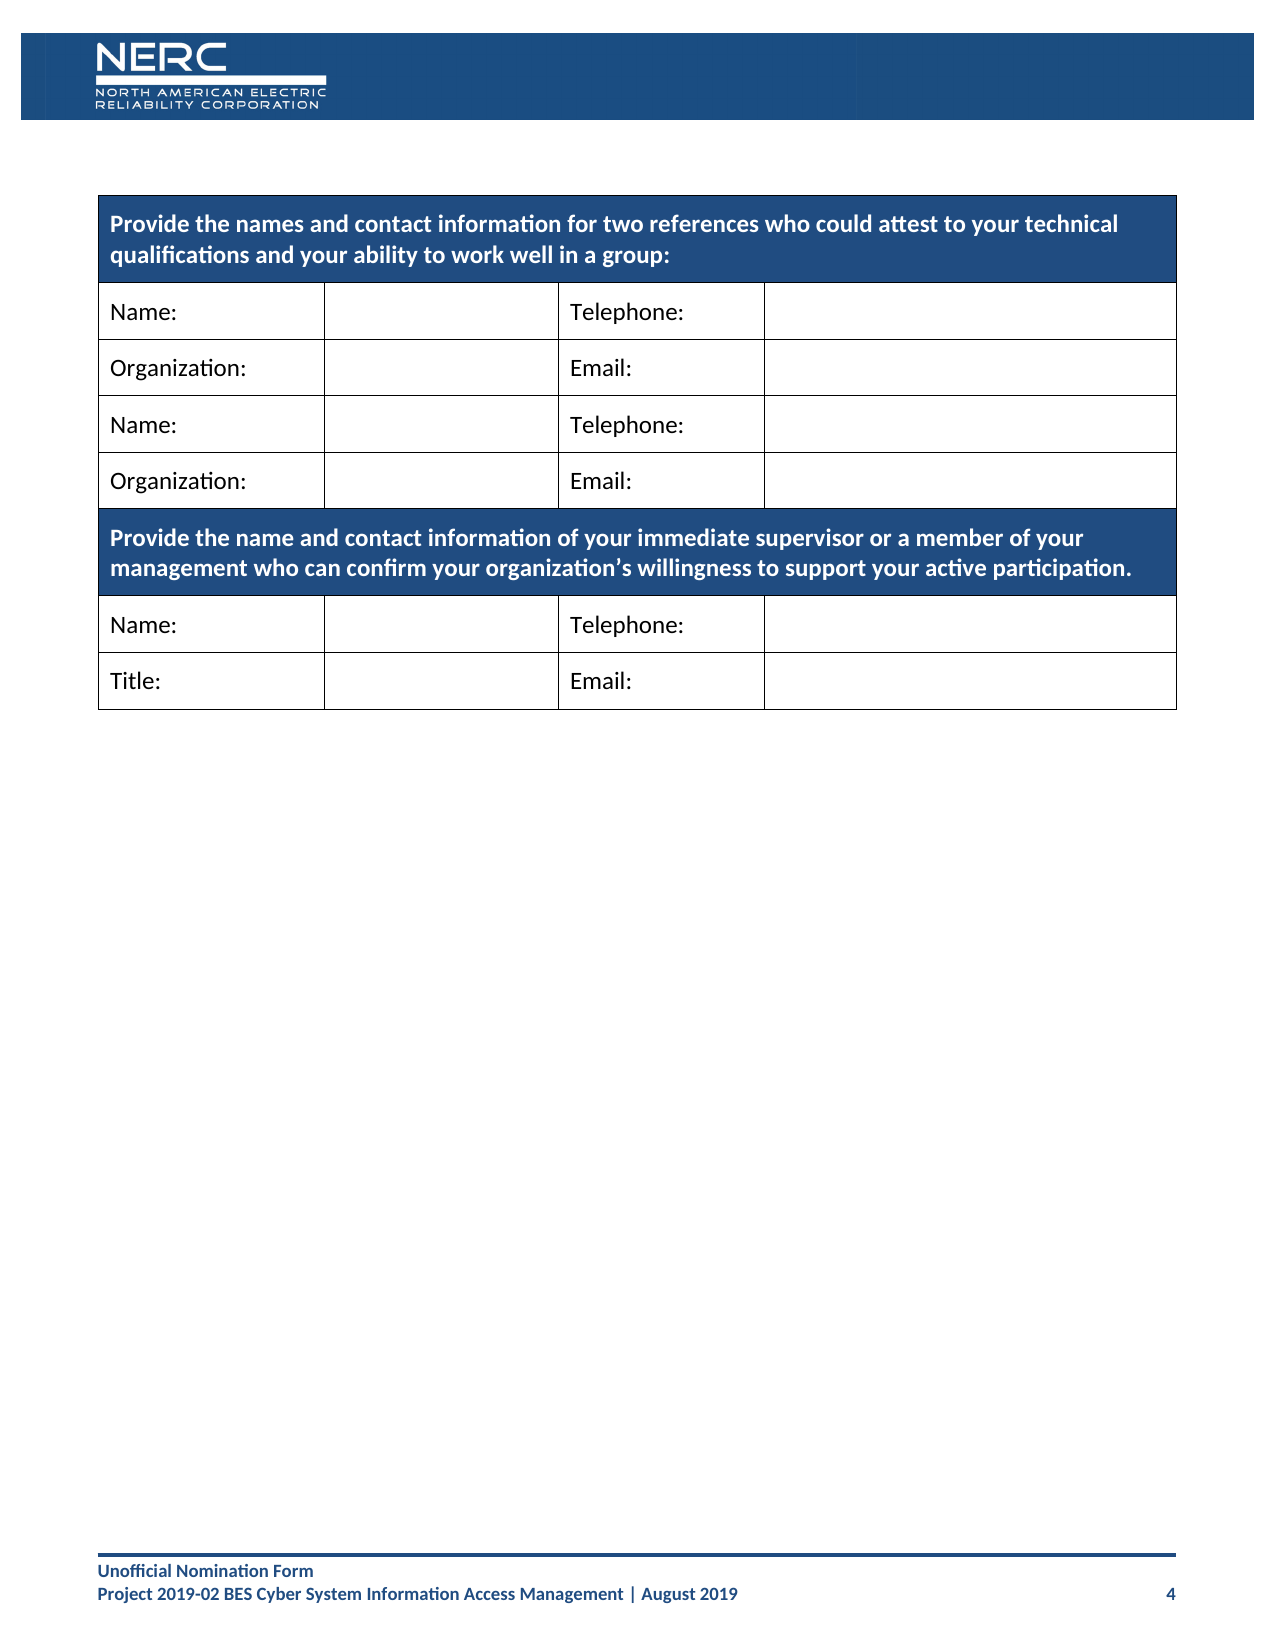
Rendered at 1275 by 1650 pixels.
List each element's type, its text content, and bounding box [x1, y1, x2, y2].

table_cell Email: [559, 340, 764, 395]
table_cell [325, 283, 558, 339]
table_cell [765, 283, 1176, 339]
table_cell Name: [99, 396, 324, 452]
picture [21, 33, 1254, 120]
table_cell Organization: [99, 340, 324, 395]
table_cell [765, 653, 1176, 708]
table_cell Title: [99, 653, 324, 708]
table_cell Telephone: [559, 396, 764, 452]
table_cell [325, 596, 558, 652]
table_cell Email: [559, 653, 764, 708]
table_cell [765, 340, 1176, 395]
table_cell Name: [99, 283, 324, 339]
table_cell Telephone: [559, 596, 764, 652]
table_header Provide the names and contact information for two references who could attest to your technical qualifications and your ability to work well in a group: [99, 196, 1176, 282]
table_cell Name: [99, 596, 324, 652]
table_cell Provide the name and contact information of your immediate supervisor or a member of your management who can confirm your organization’s willingness to support your active participation. [99, 509, 1176, 595]
table_cell [325, 396, 558, 452]
table_cell [325, 653, 558, 708]
table_cell Telephone: [559, 283, 764, 339]
table_cell [765, 596, 1176, 652]
table_cell [325, 340, 558, 395]
table_cell Organization: [99, 453, 324, 508]
table_cell Email: [559, 453, 764, 508]
table_cell [765, 453, 1176, 508]
table_cell [765, 396, 1176, 452]
table_cell [325, 453, 558, 508]
